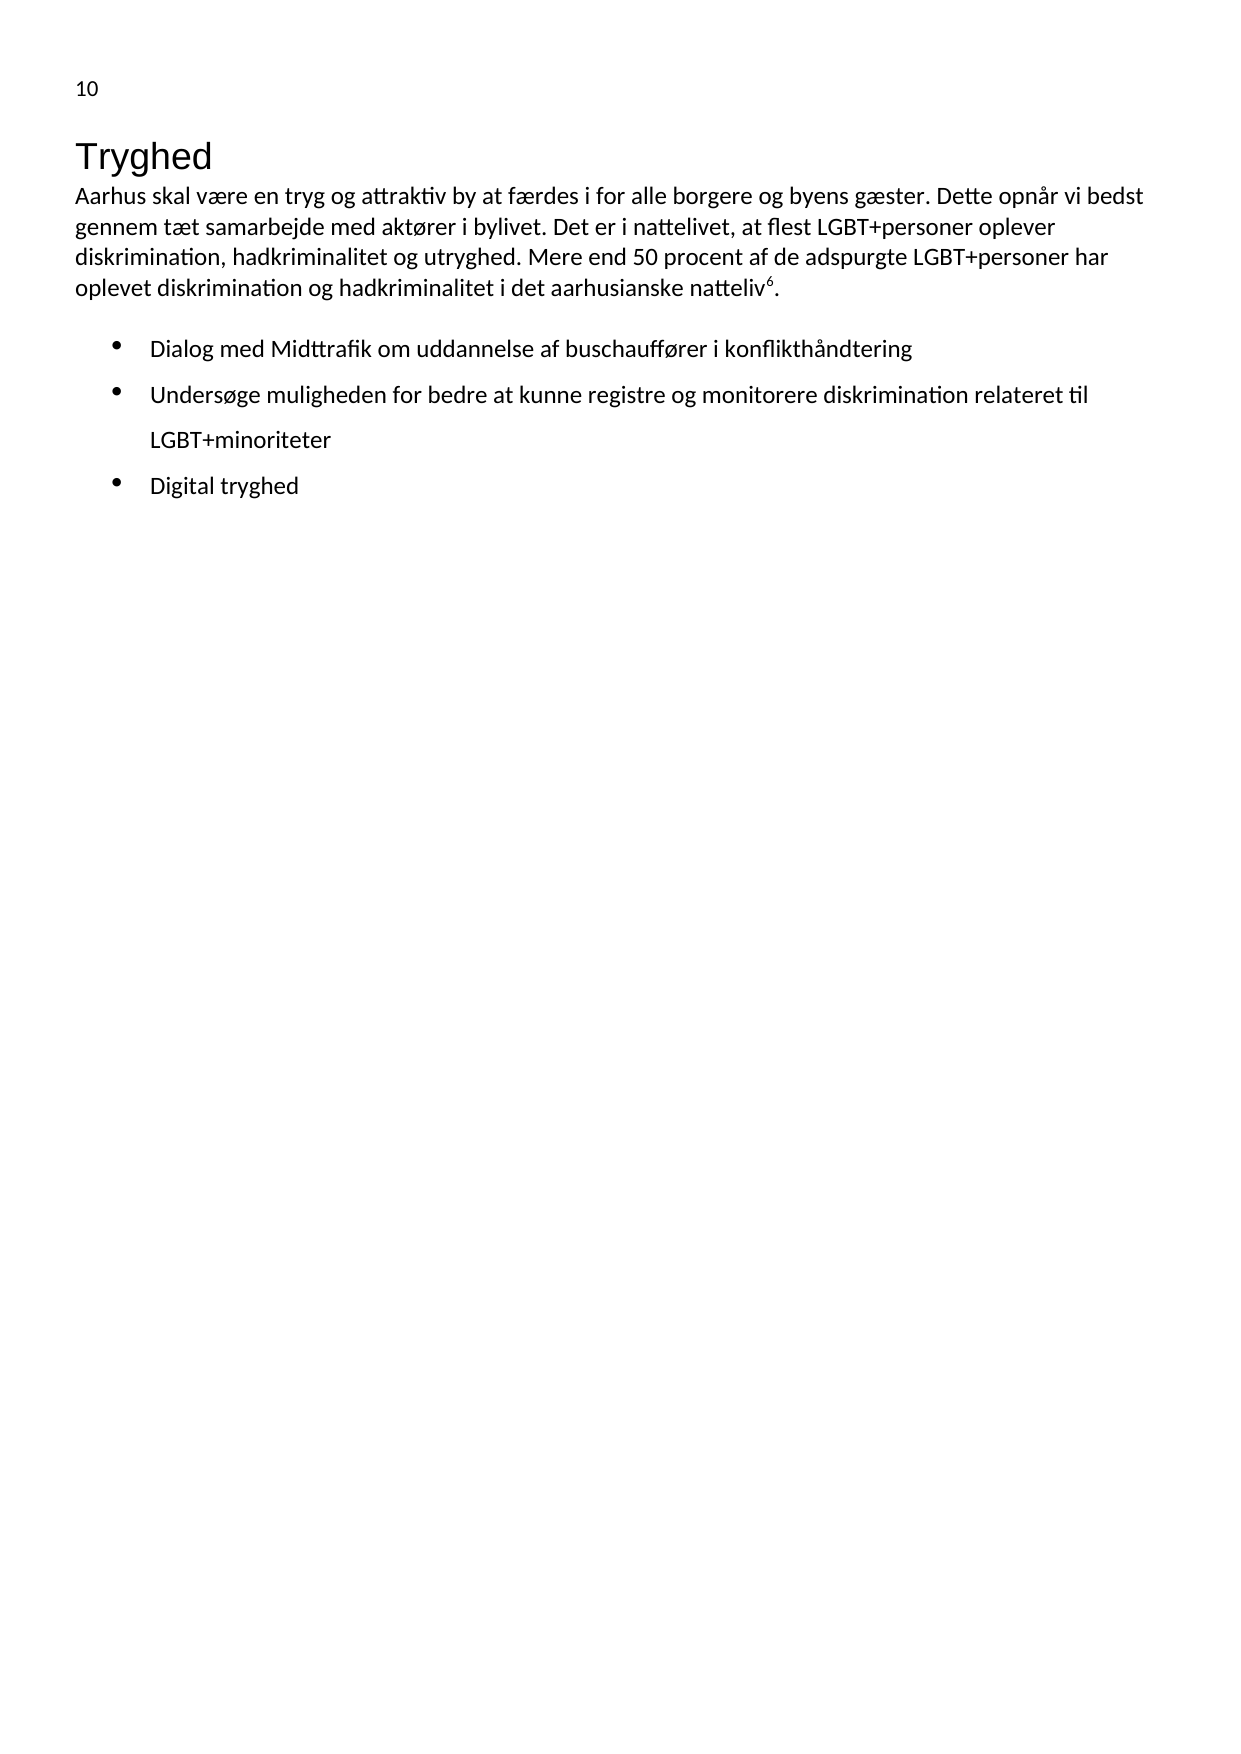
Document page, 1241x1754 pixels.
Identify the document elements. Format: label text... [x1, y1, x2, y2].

text Aarhus skal være en tryg og attraktiv by at færdes i for alle borgere og byens gæster. Dette opnår vi bedst gennem tæt samarbejde med aktører i bylivet. Det er i nattelivet, at flest LGBT+personer oplever diskrimination, hadkriminalitet og utryghed. Mere end 50 procent af de adspurgte LGBT+personer har oplevet diskrimination og hadkriminalitet i det aarhusianske natteliv6. [75, 181, 1165, 303]
list Undersøge muligheden for bedre at kunne registre og monitorere diskrimination relateret til LGBT+minoriteter [112, 379, 1165, 455]
list Dialog med Midttrafik om uddannelse af buschauffører i konflikthåndtering [112, 333, 1165, 364]
subtitle Tryghed [75, 134, 1165, 177]
list Digital tryghed [112, 470, 1165, 501]
